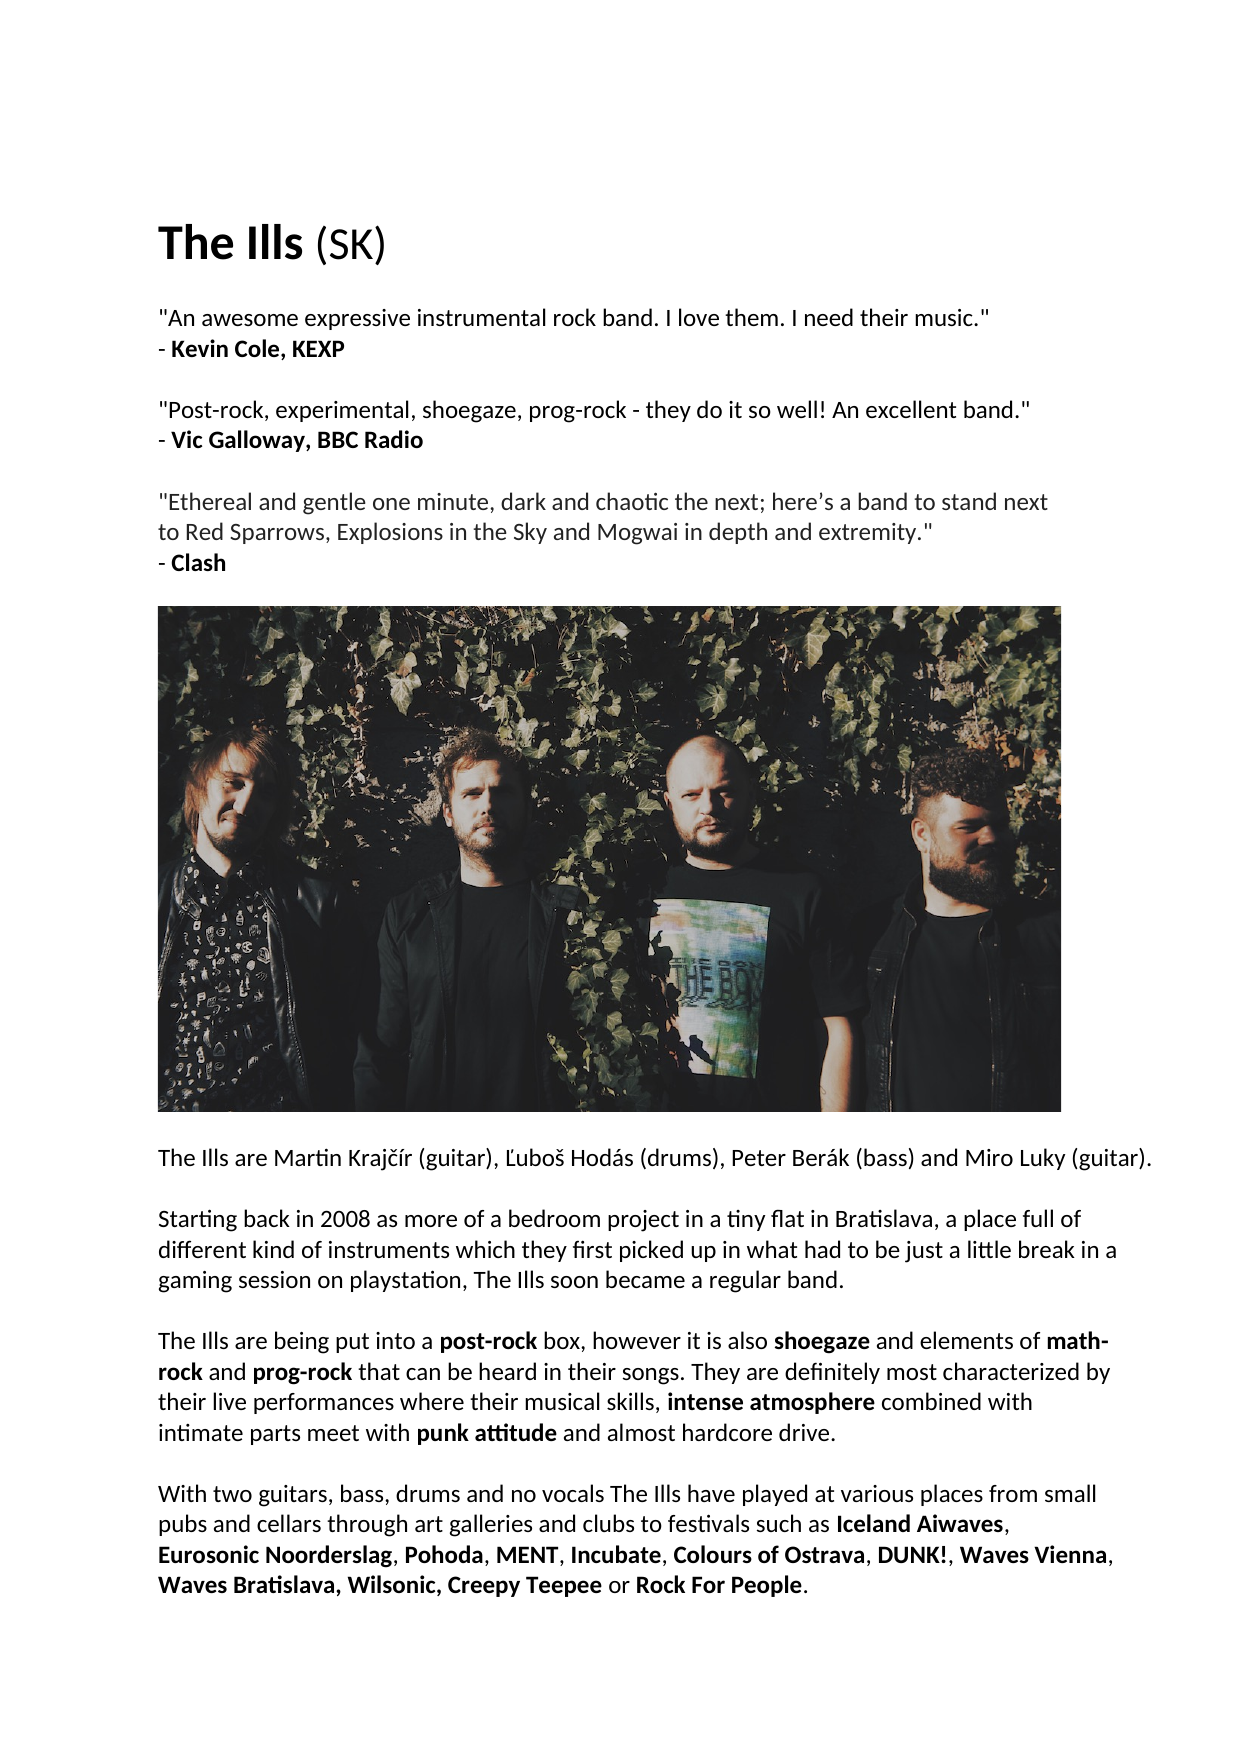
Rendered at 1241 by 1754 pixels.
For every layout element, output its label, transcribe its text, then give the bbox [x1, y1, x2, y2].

text - Kevin Cole, KEXP [158, 333, 1064, 364]
text Starting back in 2008 as more of a bedroom project in a tiny flat in Bratislava, a place full of different kind of instruments which they first picked up in what had to be just a little break in a gaming session on playstation, The Ills soon became a regular band. [158, 1173, 1163, 1295]
text "Post-rock, experimental, shoegaze, prog-rock - they do it so well! An excellent band." [158, 394, 1064, 425]
text "An awesome expressive instrumental rock band. I love them. I need their music." [158, 303, 1064, 333]
text The Ills are being put into a post-rock box, however it is also shoegaze and elements of math-rock and prog-rock that can be heard in their songs. They are definitely most characterized by their live performances where their musical skills, intense atmosphere combined with intimate parts meet with punk attitude and almost hardcore drive. [158, 1295, 1115, 1448]
text The Ills (SK) [158, 211, 1115, 272]
text With two guitars, bass, drums and no vocals The Ills have played at various places from small pubs and cellars through art galleries and clubs to festivals such as Iceland Aiwaves, Eurosonic Noorderslag, Pohoda, MENT, Incubate, Colours of Ostrava, DUNK!, Waves Vienna, Waves Bratislava, Wilsonic, Creepy Teepee or Rock For People. [158, 1448, 1115, 1600]
text - Clash [158, 547, 1163, 606]
picture [157, 606, 1062, 1112]
text - Vic Galloway, BBC Radio [158, 425, 1064, 455]
